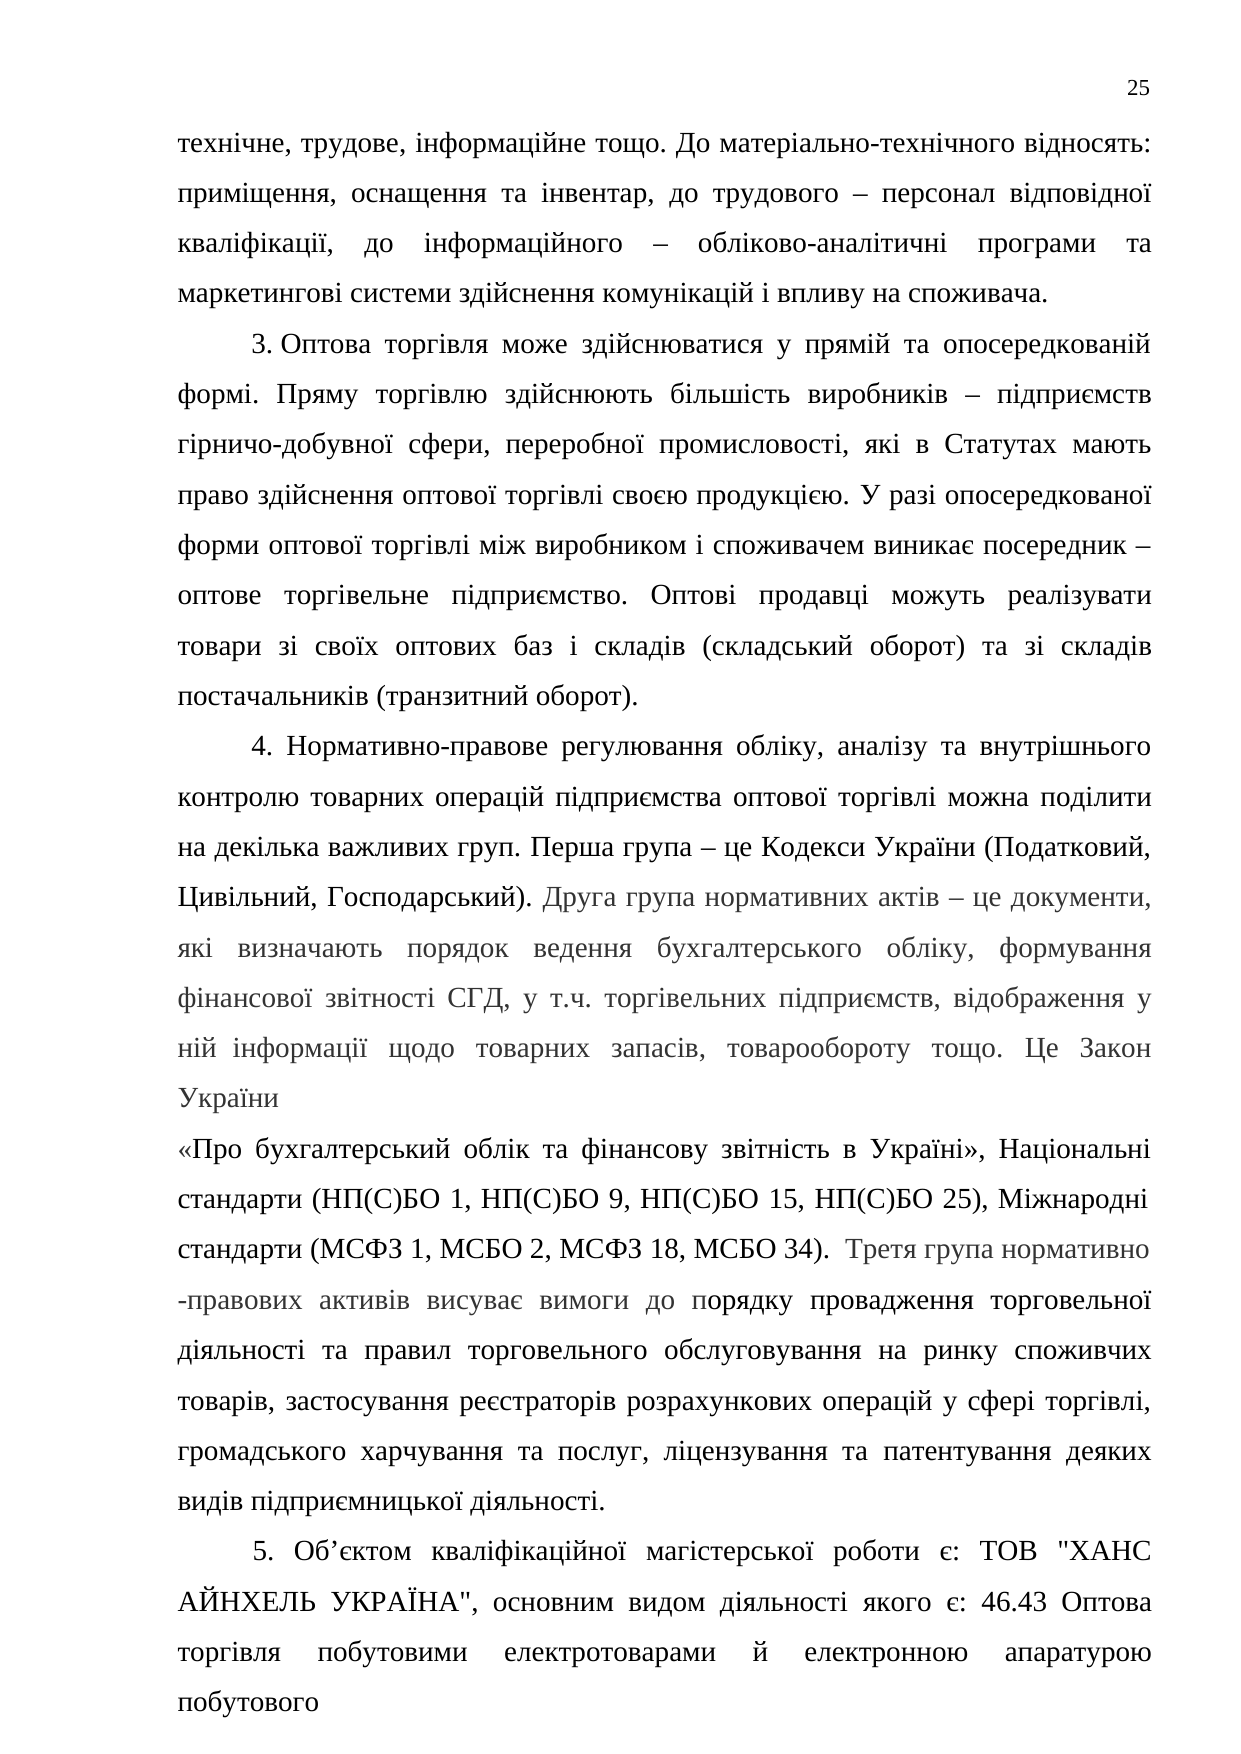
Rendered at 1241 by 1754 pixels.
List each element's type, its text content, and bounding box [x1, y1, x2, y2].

text технічне, трудове, інформаційне тощо. До матеріально-технічного відносять: приміщення, оснащення та інвентар, до трудового – персонал відповідної кваліфікації, до інформаційного – обліково-аналітичні програми та маркетингові системи здійснення комунікацій і впливу на споживача. [177, 125, 1152, 309]
list Об’єктом кваліфікаційної магістерської роботи є: ТОВ "ХАНС АЙНХЕЛЬ УКРАЇНА", основним видом діяльності якого є: 46.43 Оптова торгівля побутовими електротоварами й електронною апаратурою побутового [177, 1533, 1152, 1718]
text -правових активів висуває вимоги до порядку провадження торговельної діяльності та правил торговельного обслуговування на ринку споживчих товарів, застосування реєстраторів розрахункових операцій у сфері торгівлі, громадського харчування та послуг, ліцензування та патентування деяких видів підприємницької діяльності. [177, 1282, 1152, 1517]
list Нормативно-правове регулювання обліку, аналізу та внутрішнього контролю товарних операцій підприємства оптової торгівлі можна поділити на декілька важливих груп. Перша група – це Кодекси України (Податковий, Цивільний, Господарський). Друга група нормативних актів – це документи, які визначають порядок ведення бухгалтерського обліку, формування фінансової звітності СГД, у т.ч. торгівельних підприємств, відображення у ній інформації щодо товарних запасів, товарообороту тощо. Це Закон України [177, 728, 1152, 1114]
list Оптова торгівля може здійснюватися у прямій та опосередкованій формі. Пряму торгівлю здійснюють більшість виробників – підприємств гірничо-добувної сфери, переробної промисловості, які в Статутах мають право здійснення оптової торгівлі своєю продукцією. У разі опосередкованої форми оптової торгівлі між виробником і споживачем виникає посередник – оптове торгівельне підприємство. Оптові продавці можуть реалізувати товари зі своїх оптових баз і складів (складський оборот) та зі складів постачальників (транзитний оборот). [177, 326, 1152, 712]
text стандарти (МСФЗ 1, МСБО 2, МСФЗ 18, МСБО 34). Третя група нормативно [177, 1232, 1176, 1265]
text «Про бухгалтерський облік та фінансову звітність в Україні», Національні стандарти (НП(С)БО 1, НП(С)БО 9, НП(С)БО 15, НП(С)БО 25), Міжнародні [177, 1131, 1152, 1215]
